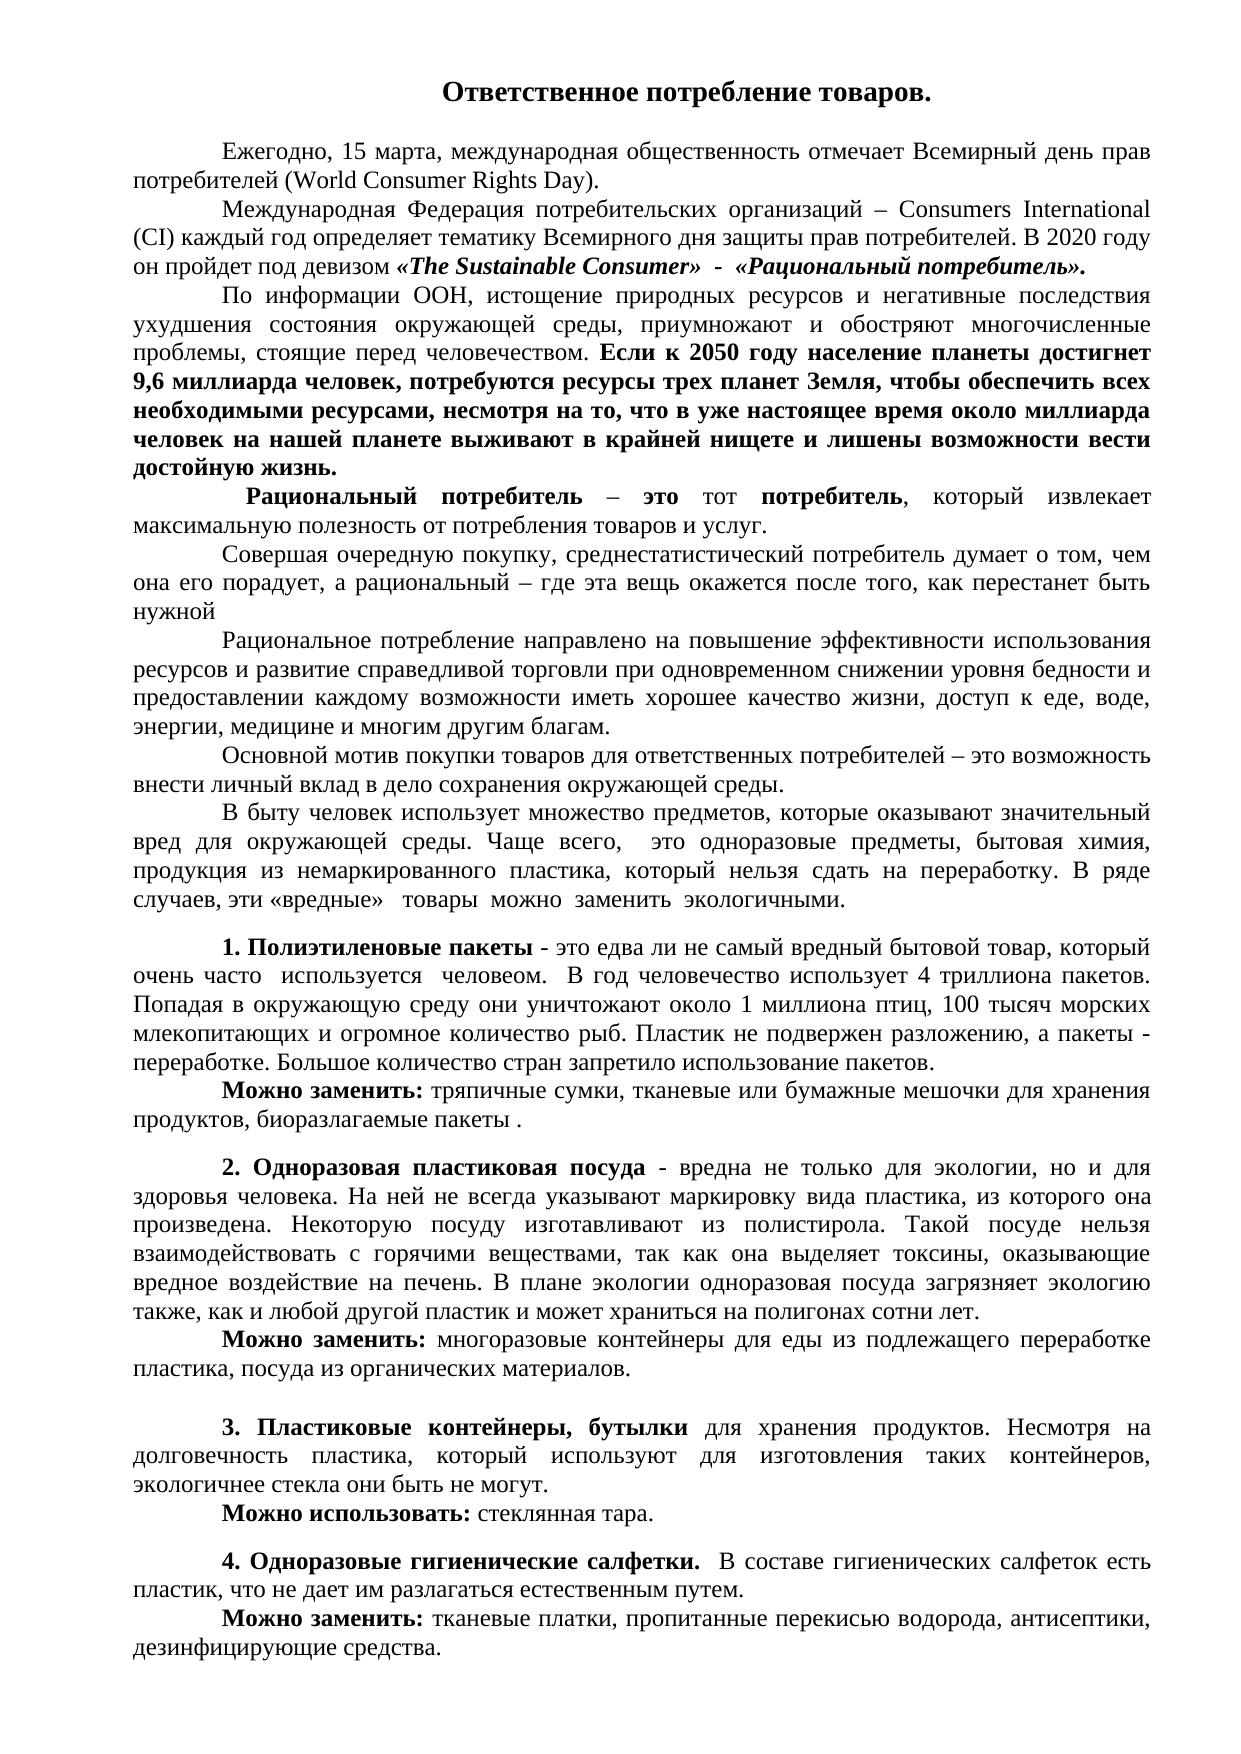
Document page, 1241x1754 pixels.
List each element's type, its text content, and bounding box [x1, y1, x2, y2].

text Рациональный потребитель – это тот потребитель, который извлекает максимальную полезность от потребления товаров и услуг. [133, 481, 1152, 539]
text Можно заменить: тряпичные сумки, тканевые или бумажные мешочки для хранения продуктов, биоразлагаемые пакеты . [133, 1075, 1152, 1133]
text Основной мотив покупки товаров для ответственных потребителей – это возможность внести личный вклад в дело сохранения окружающей среды. [133, 740, 1152, 797]
text 3. Пластиковые контейнеры, бутылки для хранения продуктов. Несмотря на долговечность пластика, который используют для изготовления таких контейнеров, экологичнее стекла они быть не могут. [133, 1412, 1152, 1498]
text 2. Одноразовая пластиковая посуда - вредна не только для экологии, но и для здоровья человека. На ней не всегда указывают маркировку вида пластика, из которого она произведена. Некоторую посуду изготавливают из полистирола. Такой посуде нельзя взаимодействовать с горячими веществами, так как она выделяет токсины, оказывающие вредное воздействие на печень. В плане экологии одноразовая посуда загрязняет экологию также, как и любой другой пластик и может храниться на полигонах сотни лет. [133, 1152, 1152, 1324]
text Ответственное потребление товаров. [133, 74, 1152, 107]
text 4. Одноразовые гигиенические салфетки. В составе гигиенических салфеток есть пластик, что не дает им разлагаться естественным путем. [133, 1546, 1152, 1603]
text Можно заменить: многоразовые контейнеры для еды из подлежащего переработке пластика, посуда из органических материалов. [133, 1324, 1152, 1382]
text 1. Полиэтиленовые пакеты - это едва ли не самый вредный бытовой товар, который очень часто используется человеом. В год человечество использует 4 триллиона пакетов. Попадая в окружающую среду они уничтожают около 1 миллиона птиц, 100 тысяч морских млекопитающих и огромное количество рыб. Пластик не подвержен разложению, а пакеты - переработке. Большое количество стран запретило использование пакетов. [133, 932, 1152, 1075]
text Можно использовать: стеклянная тара. [133, 1498, 1152, 1527]
text По информации ООН, истощение природных ресурсов и негативные последствия ухудшения состояния окружающей среды, приумножают и обостряют многочисленные проблемы, стоящие перед человечеством. Если к 2050 году население планеты достигнет 9,6 миллиарда человек, потребуются ресурсы трех планет Земля, чтобы обеспечить всех необходимыми ресурсами, несмотря на то, что в уже настоящее время около миллиарда человек на нашей планете выживают в крайней нищете и лишены возможности вести достойную жизнь. [133, 280, 1152, 481]
text Совершая очередную покупку, среднестатистический потребитель думает о том, чем она его порадует, а рациональный – где эта вещь окажется после того, как перестанет быть нужной [133, 539, 1152, 625]
text В быту человек использует множество предметов, которые оказывают значительный вред для окружающей среды. Чаще всего, это одноразовые предметы, бытовая химия, продукция из немаркированного пластика, который нельзя сдать на переработку. В ряде случаев, эти «вредные» товары можно заменить экологичными. [133, 797, 1152, 912]
text Международная Федерация потребительских организаций – Consumers International (CI) каждый год определяет тематику Всемирного дня защиты прав потребителей. В 2020 году он пройдет под девизом «The Sustainable Consumer» - «Рациональный потребитель». [133, 194, 1152, 280]
text Ежегодно, 15 марта, международная общественность отмечает Всемирный день прав потребителей (World Consumer Rights Day). [133, 136, 1152, 194]
text Рациональное потребление направлено на повышение эффективности использования ресурсов и развитие справедливой торговли при одновременном снижении уровня бедности и предоставлении каждому возможности иметь хорошее качество жизни, доступ к еде, воде, энергии, медицине и многим другим благам. [133, 625, 1152, 740]
text Можно заменить: тканевые платки, пропитанные перекисью водорода, антисептики, дезинфицирующие средства. [133, 1603, 1152, 1661]
